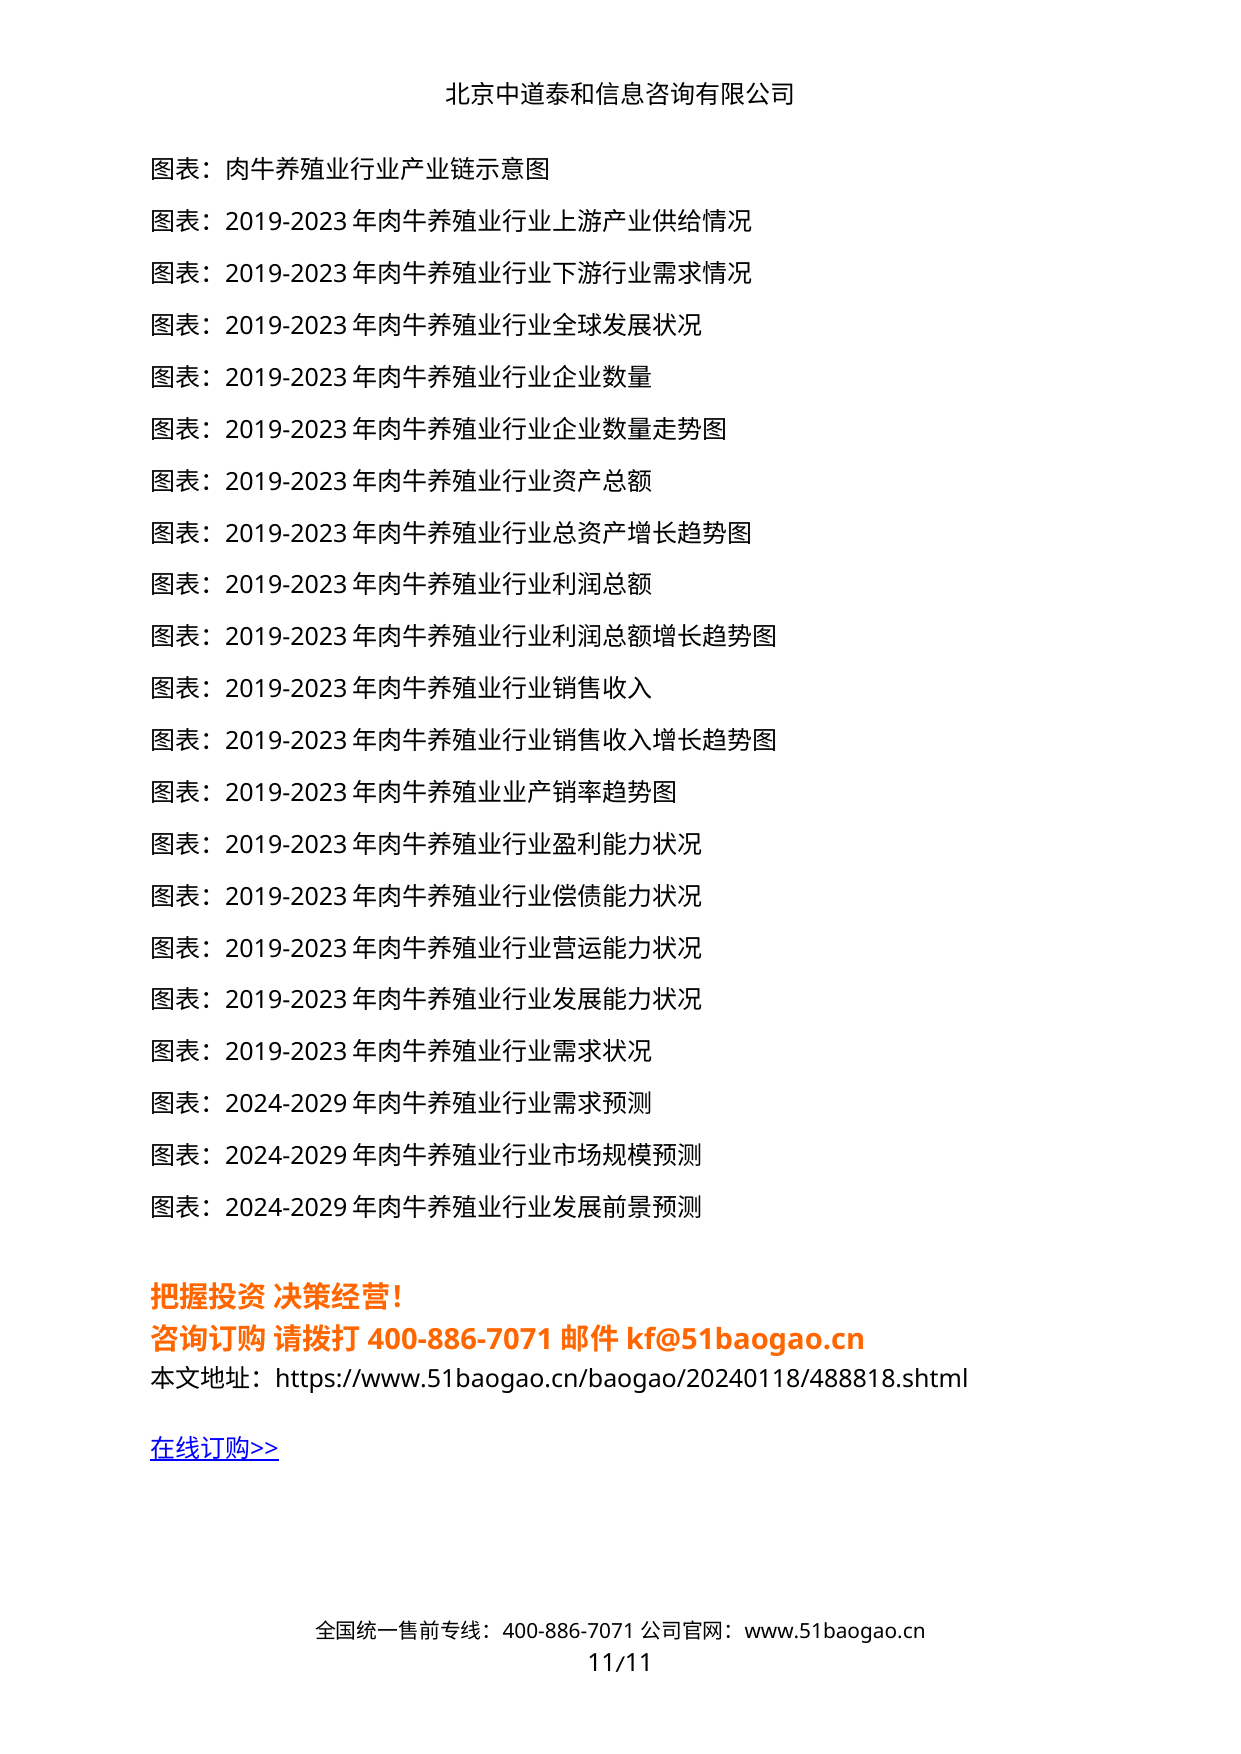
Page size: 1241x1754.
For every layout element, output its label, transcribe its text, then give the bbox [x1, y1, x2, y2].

text 图表：2024-2029年肉牛养殖业行业发展前景预测 [150, 1187, 1090, 1224]
text 图表：2019-2023年肉牛养殖业行业资产总额 [150, 461, 1090, 497]
text 图表：2019-2023年肉牛养殖业行业销售收入 [150, 669, 1090, 705]
text 图表：2019-2023年肉牛养殖业业产销率趋势图 [150, 772, 1090, 809]
text 图表：2024-2029年肉牛养殖业行业市场规模预测 [150, 1136, 1090, 1172]
text 图表：2019-2023年肉牛养殖业行业利润总额 [150, 565, 1090, 601]
text 图表：2019-2023年肉牛养殖业行业需求状况 [150, 1032, 1090, 1068]
text 把握投资 决策经营！咨询订购 请拨打 400-886-7071 邮件 kf@51baogao.cn本文地址：https://www.51baogao.cn/baogao/20240118/488818.shtml [150, 1239, 1090, 1394]
text 图表：2019-2023年肉牛养殖业行业企业数量走势图 [150, 409, 1090, 446]
text 图表：2019-2023年肉牛养殖业行业营运能力状况 [150, 928, 1090, 964]
text 图表：肉牛养殖业行业产业链示意图 [150, 150, 1090, 186]
text 图表：2019-2023年肉牛养殖业行业发展能力状况 [150, 980, 1090, 1016]
text 图表：2019-2023年肉牛养殖业行业偿债能力状况 [150, 876, 1090, 912]
text 在线订购>> [150, 1394, 1090, 1465]
text 图表：2019-2023年肉牛养殖业行业上游产业供给情况 [150, 202, 1090, 238]
text 图表：2019-2023年肉牛养殖业行业利润总额增长趋势图 [150, 617, 1090, 653]
text 图表：2024-2029年肉牛养殖业行业需求预测 [150, 1084, 1090, 1120]
text 图表：2019-2023年肉牛养殖业行业销售收入增长趋势图 [150, 721, 1090, 757]
text 图表：2019-2023年肉牛养殖业行业盈利能力状况 [150, 824, 1090, 861]
text 图表：2019-2023年肉牛养殖业行业下游行业需求情况 [150, 254, 1090, 290]
text 图表：2019-2023年肉牛养殖业行业全球发展状况 [150, 306, 1090, 342]
text 图表：2019-2023年肉牛养殖业行业企业数量 [150, 357, 1090, 394]
text 图表：2019-2023年肉牛养殖业行业总资产增长趋势图 [150, 513, 1090, 549]
